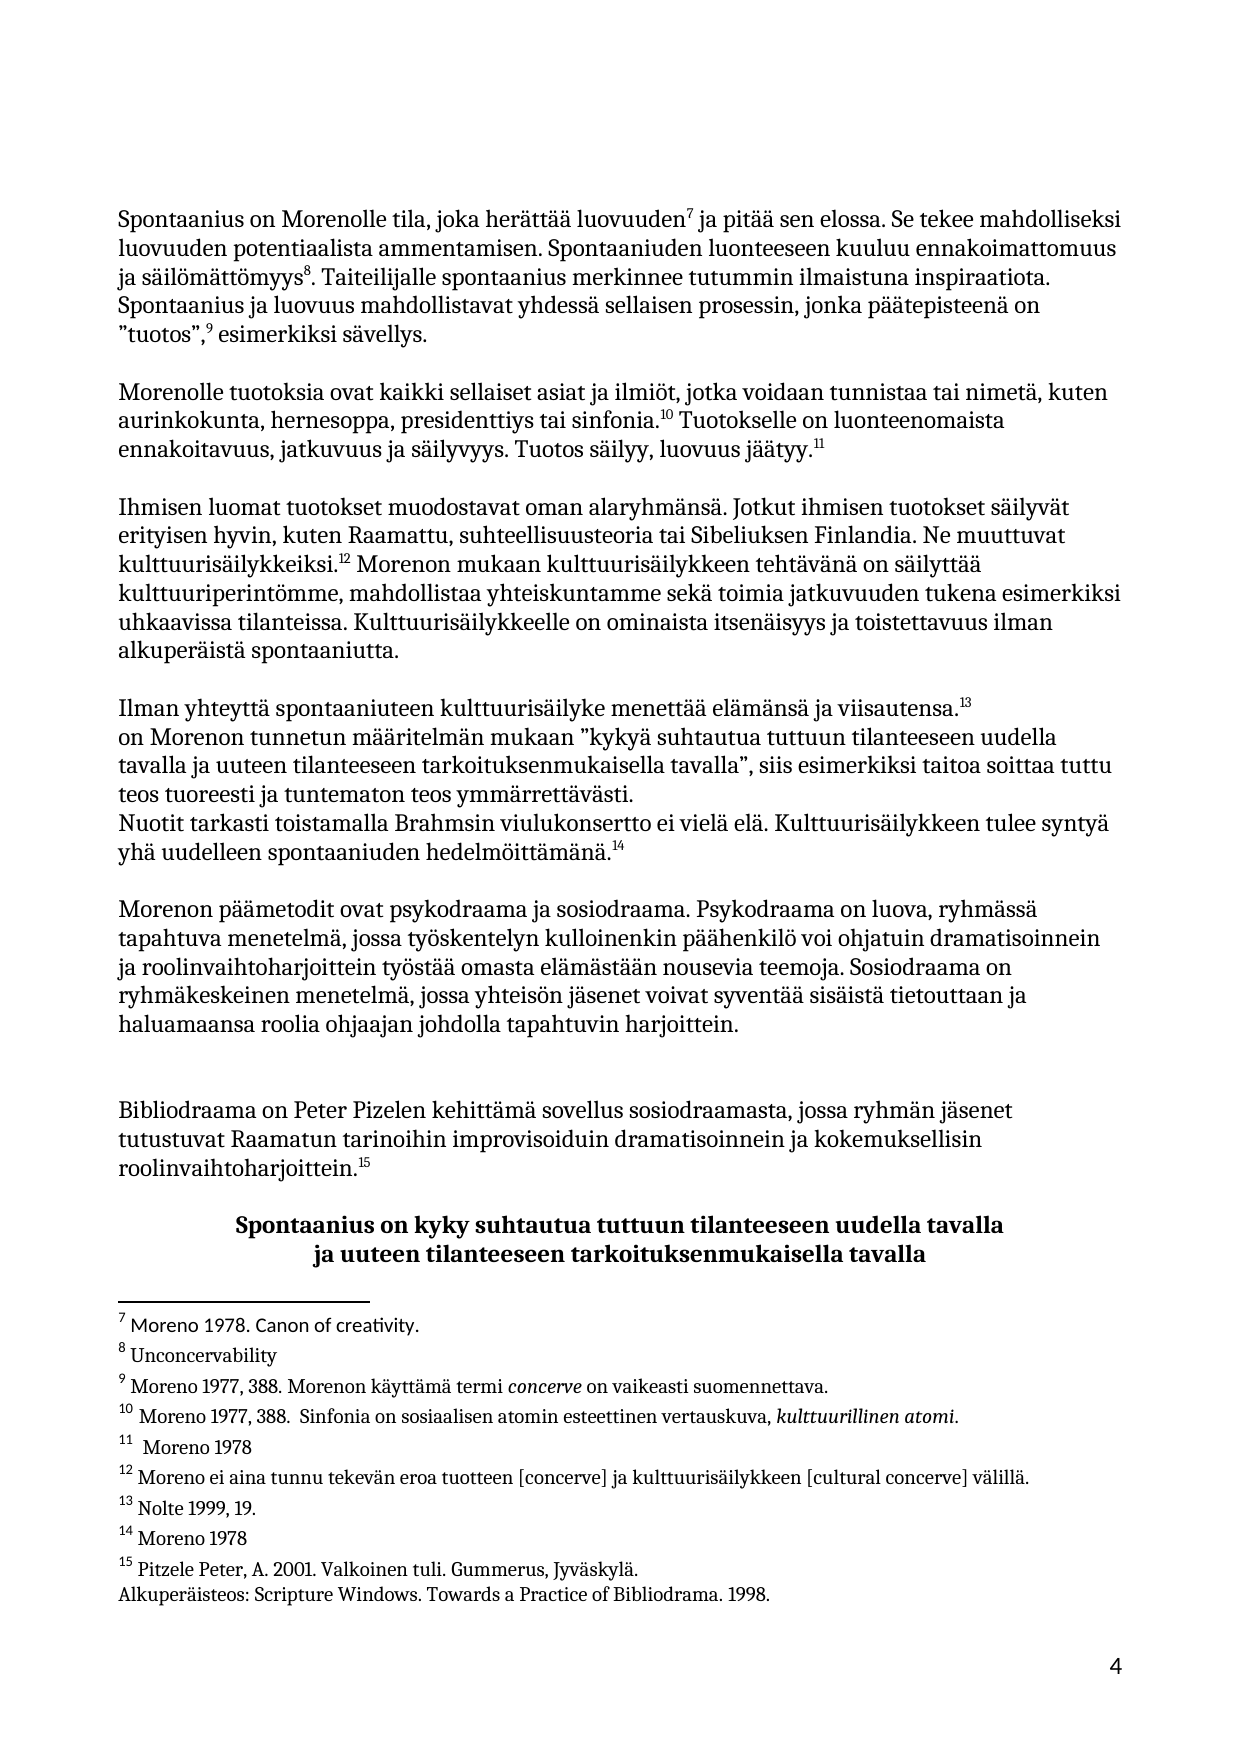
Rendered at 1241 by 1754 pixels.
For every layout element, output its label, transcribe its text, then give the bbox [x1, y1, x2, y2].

text Ilman yhteyttä spontaaniuteen kulttuurisäilyke menettää elämänsä ja viisautensa. [118, 694, 1122, 723]
text Ihmisen luomat tuotokset muodostavat oman alaryhmänsä. Jotkut ihmisen tuotokset säilyvät erityisen hyvin, kuten Raamattu, suhteellisuusteoria tai Sibeliuksen Finlandia. Ne muuttuvat kulttuurisäilykkeiksi. Morenon mukaan kulttuurisäilykkeen tehtävänä on säilyttää kulttuuriperintömme, mahdollistaa yhteiskuntamme sekä toimia jatkuvuuden tukena esimerkiksi uhkaavissa tilanteissa. Kulttuurisäilykkeelle on ominaista itsenäisyys ja toistettavuus ilman alkuperäistä spontaaniutta. [118, 493, 1122, 665]
text Morenon päämetodit ovat psykodraama ja sosiodraama. Psykodraama on luova, ryhmässä tapahtuva menetelmä, jossa työskentelyn kulloinenkin päähenkilö voi ohjatuin dramatisoinnein ja roolinvaihtoharjoittein työstää omasta elämästään nousevia teemoja. Sosiodraama on ryhmäkeskeinen menetelmä, jossa yhteisön jäsenet voivat syventää sisäistä tietouttaan ja haluamaansa roolia ohjaajan johdolla tapahtuvin harjoittein. [118, 895, 1122, 1039]
text Nuotit tarkasti toistamalla Brahmsin viulukonsertto ei vielä elä. Kulttuurisäilykkeen tulee syntyä yhä uudelleen spontaaniuden hedelmöittämänä. [118, 809, 1122, 866]
text Bibliodraama on Peter Pizelen kehittämä sovellus sosiodraamasta, jossa ryhmän jäsenet tutustuvat Raamatun tarinoihin improvisoiduin dramatisoinnein ja kokemuksellisin roolinvaihtoharjoittein. [118, 1096, 1122, 1183]
text Spontaanius on kyky suhtautua tuttuun tilanteeseen uudella tavalla [118, 1211, 1122, 1240]
text ja uuteen tilanteeseen tarkoituksenmukaisella tavalla [118, 1240, 1122, 1269]
text on Morenon tunnetun määritelmän mukaan ”kykyä suhtautua tuttuun tilanteeseen uudella tavalla ja uuteen tilanteeseen tarkoituksenmukaisella tavalla”, siis esimerkiksi taitoa soittaa tuttu teos tuoreesti ja tuntematon teos ymmärrettävästi. [118, 723, 1122, 809]
text Spontaanius on Morenolle tila, joka herättää luovuuden ja pitää sen elossa. Se tekee mahdolliseksi luovuuden potentiaalista ammentamisen. Spontaaniuden luonteeseen kuuluu ennakoimattomuus ja säilömättömyys. Taiteilijalle spontaanius merkinnee tutummin ilmaistuna inspiraatiota. Spontaanius ja luovuus mahdollistavat yhdessä sellaisen prosessin, jonka päätepisteenä on ”tuotos”, esimerkiksi sävellys. [118, 205, 1122, 349]
text Morenolle tuotoksia ovat kaikki sellaiset asiat ja ilmiöt, jotka voidaan tunnistaa tai nimetä, kuten aurinkokunta, hernesoppa, presidenttiys tai sinfonia. Tuotokselle on luonteenomaista ennakoitavuus, jatkuvuus ja säilyvyys. Tuotos säilyy, luovuus jäätyy. [118, 378, 1122, 464]
